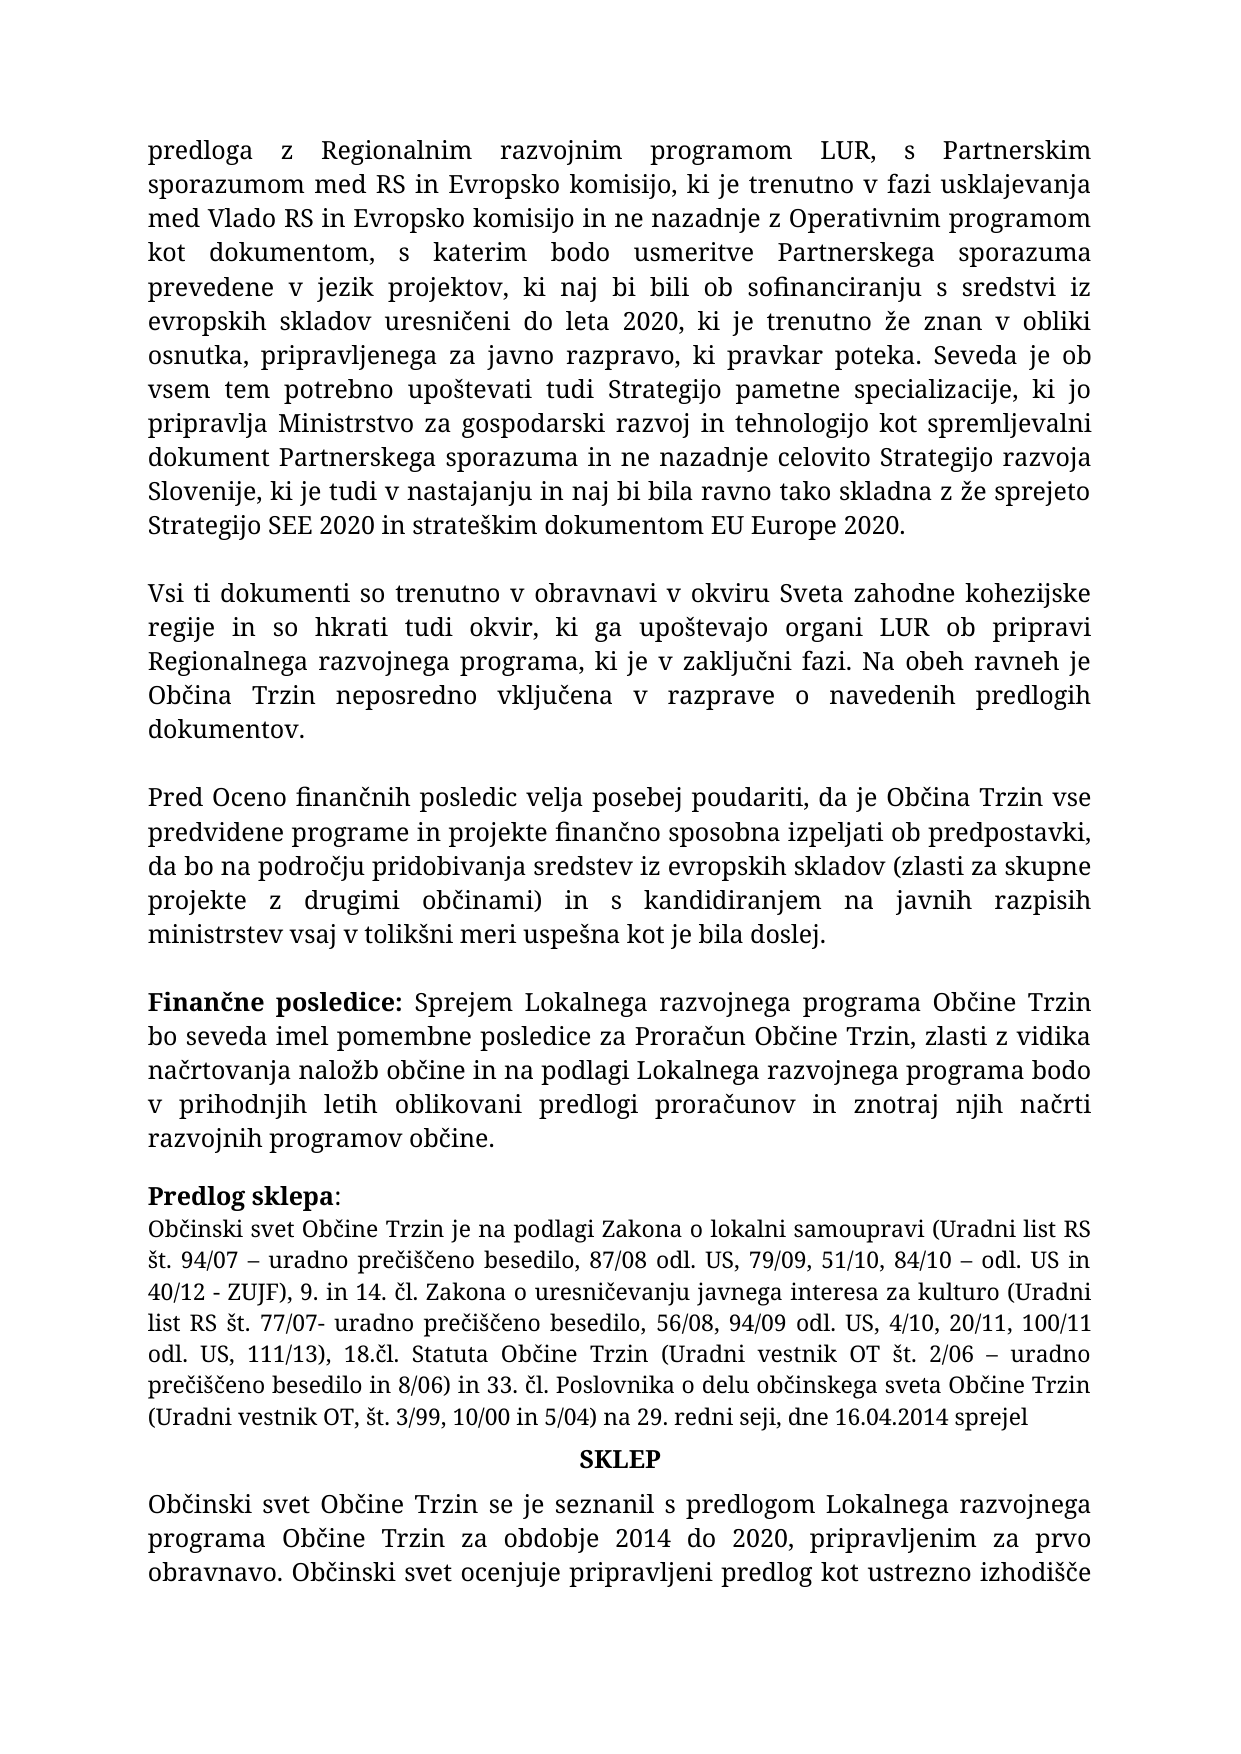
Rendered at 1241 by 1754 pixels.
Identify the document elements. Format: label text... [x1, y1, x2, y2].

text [148, 1487, 1092, 1589]
subtitle SKLEP [148, 1442, 1092, 1476]
text Pred Oceno finančnih posledic velja posebej poudariti, da je Občina Trzin vse predvidene programe in projekte finančno sposobna izpeljati ob predpostavki, da bo na področju pridobivanja sredstev iz evropskih skladov (zlasti za skupne projekte z drugimi občinami) in s kandidiranjem na javnih razpisih ministrstev vsaj v tolikšni meri uspešna kot je bila doslej. [148, 780, 1092, 950]
text Finančne posledice: Sprejem Lokalnega razvojnega programa Občine Trzin bo seveda imel pomembne posledice za Proračun Občine Trzin, zlasti z vidika načrtovanja naložb občine in na podlagi Lokalnega razvojnega programa bodo v prihodnjih letih oblikovani predlogi proračunov in znotraj njih načrti razvojnih programov občine. [148, 984, 1092, 1155]
text Predlog sklepa: [148, 1179, 1092, 1213]
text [148, 133, 1092, 542]
text Vsi ti dokumenti so trenutno v obravnavi v okviru Sveta zahodne kohezijske regije in so hkrati tudi okvir, ki ga upoštevajo organi LUR ob pripravi Regionalnega razvojnega programa, ki je v zaključni fazi. Na obeh ravneh je Občina Trzin neposredno vključena v razprave o navedenih predlogih dokumentov. [148, 576, 1092, 746]
text Občinski svet Občine Trzin je na podlagi Zakona o lokalni samoupravi (Uradni list RS št. 94/07 – uradno prečiščeno besedilo, 87/08 odl. US, 79/09, 51/10, 84/10 – odl. US in 40/12 - ZUJF), 9. in 14. čl. Zakona o uresničevanju javnega interesa za kulturo (Uradni list RS št. 77/07- uradno prečiščeno besedilo, 56/08, 94/09 odl. US, 4/10, 20/11, 100/11 odl. US, 111/13), 18.čl. Statuta Občine Trzin (Uradni vestnik OT št. 2/06 – uradno prečiščeno besedilo in 8/06) in 33. čl. Poslovnika o delu občinskega sveta Občine Trzin (Uradni vestnik OT, št. 3/99, 10/00 in 5/04) na 29. redni seji, dne 16.04.2014 sprejel [148, 1213, 1092, 1432]
